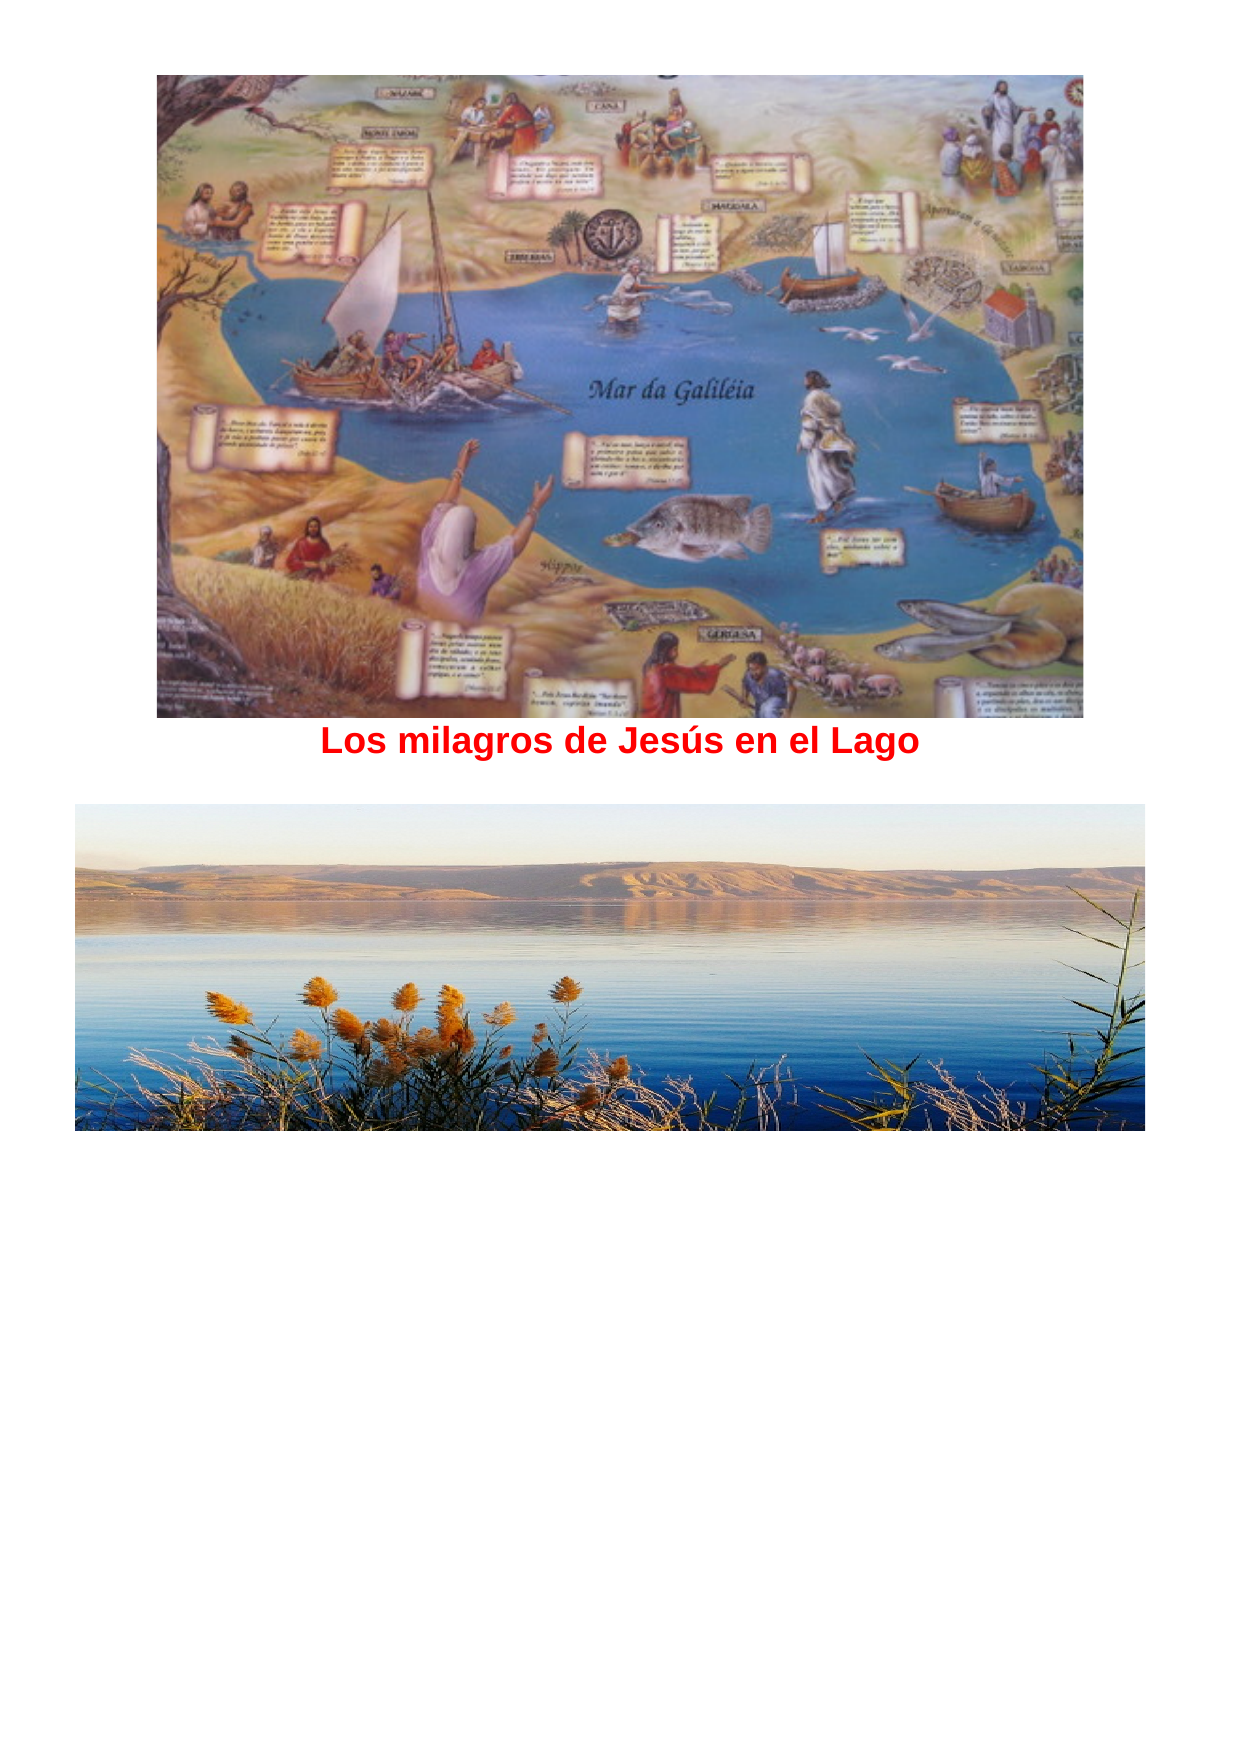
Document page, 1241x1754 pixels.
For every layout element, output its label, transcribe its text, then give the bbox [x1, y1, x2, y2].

picture [156, 75, 1084, 718]
picture [75, 804, 1146, 1131]
text Los milagros de Jesús en el Lago [75, 718, 1165, 761]
